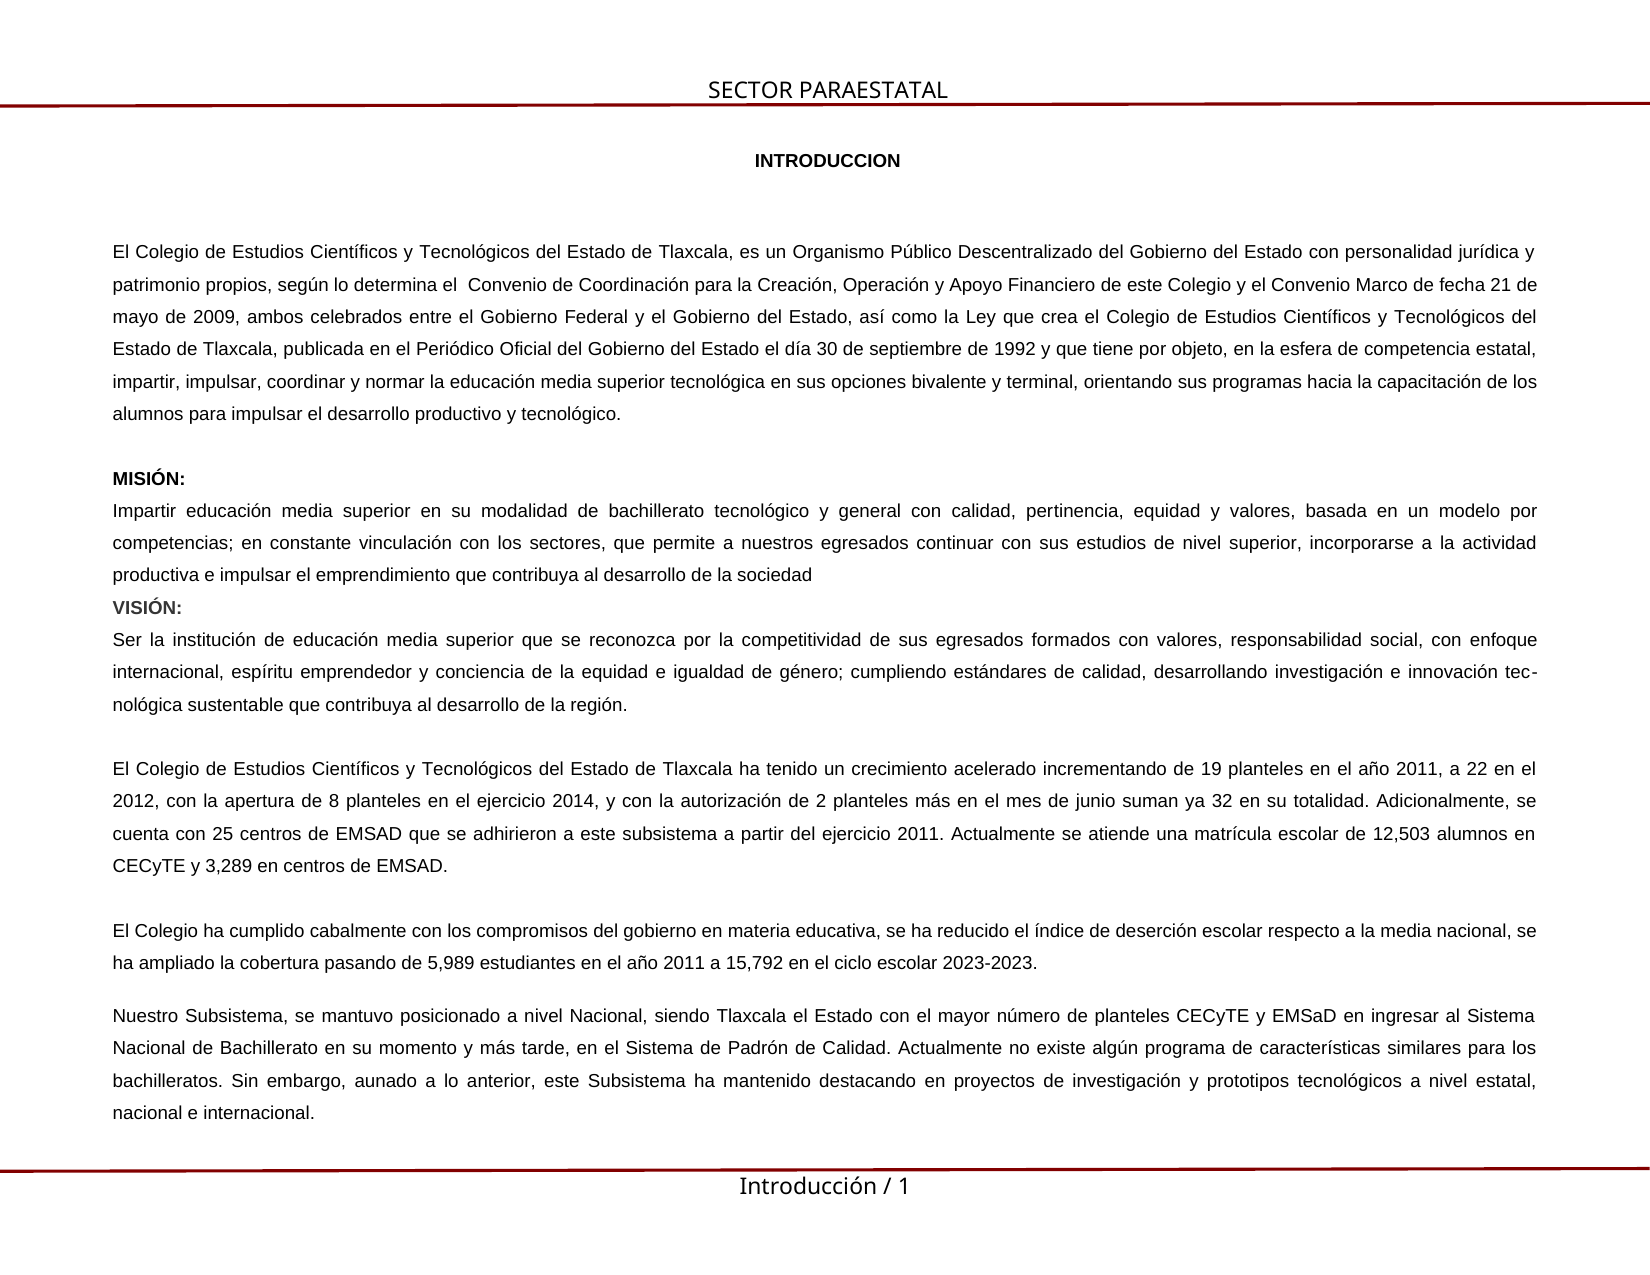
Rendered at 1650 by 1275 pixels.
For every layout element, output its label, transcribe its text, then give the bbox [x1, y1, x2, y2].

text INTRODUCCION [112, 150, 1537, 172]
text El Colegio de Estudios Científicos y Tecnológicos del Estado de Tlaxcala ha tenido un crecimiento acelerado incrementando de 19 planteles en el año 2011, a 22 en el 2012, con la apertura de 8 planteles en el ejercicio 2014, y con la autorización de 2 planteles más en el mes de junio suman ya 32 en su totalidad. Adicionalmente, se cuenta con 25 centros de EMSAD que se adhirieron a este subsistema a partir del ejercicio 2011. Actualmente se atiende una matrícula escolar de 12,503 alumnos en CECyTE y 3,289 en centros de EMSAD. [112, 758, 1537, 876]
text Nuestro Subsistema, se mantuvo posicionado a nivel Nacional, siendo Tlaxcala el Estado con el mayor número de planteles CECyTE y EMSaD en ingresar al Sistema Nacional de Bachillerato en su momento y más tarde, en el Sistema de Padrón de Calidad. Actualmente no existe algún programa de características similares para los bachilleratos. Sin embargo, aunado a lo anterior, este Subsistema ha mantenido destacando en proyectos de investigación y prototipos tecnológicos a nivel estatal, nacional e internacional. [112, 1005, 1537, 1123]
text MISIÓN: [112, 467, 1537, 489]
text El Colegio de Estudios Científicos y Tecnológicos del Estado de Tlaxcala, es un Organismo Público Descentralizado del Gobierno del Estado con personalidad jurídica y patrimonio propios, según lo determina el Convenio de Coordinación para la Creación, Operación y Apoyo Financiero de este Colegio y el Convenio Marco de fecha 21 de mayo de 2009, ambos celebrados entre el Gobierno Federal y el Gobierno del Estado, así como la Ley que crea el Colegio de Estudios Científicos y Tecnológicos del Estado de Tlaxcala, publicada en el Periódico Oficial del Gobierno del Estado el día 30 de septiembre de 1992 y que tiene por objeto, en la esfera de competencia estatal, impartir, impulsar, coordinar y normar la educación media superior tecnológica en sus opciones bivalente y terminal, orientando sus programas hacia la capacitación de los alumnos para impulsar el desarrollo productivo y tecnológico. [112, 241, 1537, 424]
text VISIÓN: [112, 596, 1537, 618]
text El Colegio ha cumplido cabalmente con los compromisos del gobierno en materia educativa, se ha reducido el índice de deserción escolar respecto a la media nacional, se ha ampliado la cobertura pasando de 5,989 estudiantes en el año 2011 a 15,792 en el ciclo escolar 2023-2023. [112, 919, 1537, 973]
text Ser la institución de educación media superior que se reconozca por la competitividad de sus egresados formados con valores, responsabilidad social, con enfoque internacional, espíritu emprendedor y conciencia de la equidad e igualdad de género; cumpliendo estándares de calidad, desarrollando investigación e innovación tecnológica sustentable que contribuya al desarrollo de la región. [112, 629, 1537, 715]
text Impartir educación media superior en su modalidad de bachillerato tecnológico y general con calidad, pertinencia, equidad y valores, basada en un modelo por competencias; en constante vinculación con los sectores, que permite a nuestros egresados continuar con sus estudios de nivel superior, incorporarse a la actividad productiva e impulsar el emprendimiento que contribuya al desarrollo de la sociedad [112, 499, 1537, 586]
